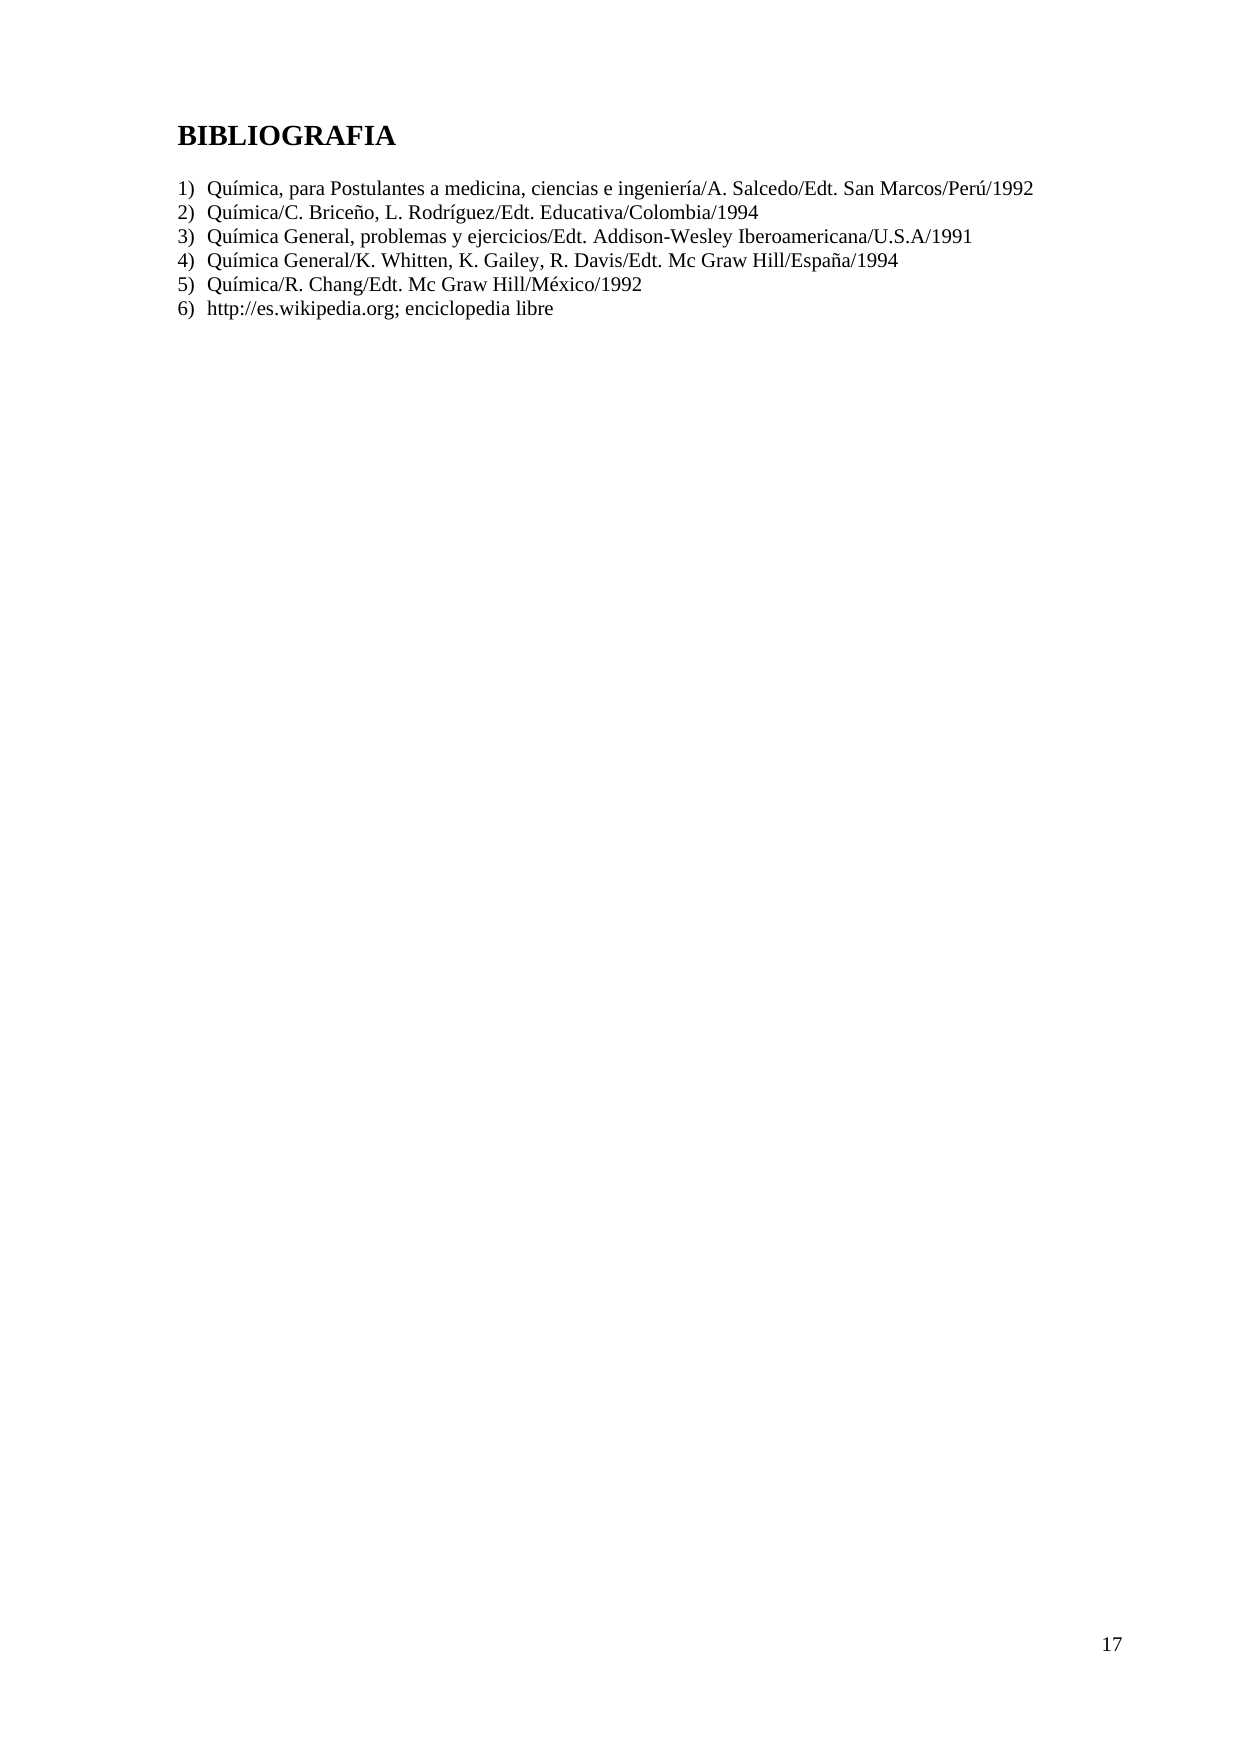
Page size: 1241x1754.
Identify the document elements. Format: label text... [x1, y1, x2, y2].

text 4) Química General/K. Whitten, K. Gailey, R. Davis/Edt. Mc Graw Hill/España/1994 [177, 248, 1122, 272]
text 2) Química/C. Briceño, L. Rodríguez/Edt. Educativa/Colombia/1994 [177, 200, 1122, 224]
text 6) http://es.wikipedia.org; enciclopedia libre [177, 296, 1122, 320]
text BIBLIOGRAFIA [177, 118, 1122, 152]
text 5) Química/R. Chang/Edt. Mc Graw Hill/México/1992 [177, 272, 1122, 296]
text 3) Química General, problemas y ejercicios/Edt. Addison-Wesley Iberoamericana/U.S.A/1991 [177, 224, 1122, 248]
text 1) Química, para Postulantes a medicina, ciencias e ingeniería/A. Salcedo/Edt. San Marcos/Perú/1992 [177, 176, 1122, 200]
